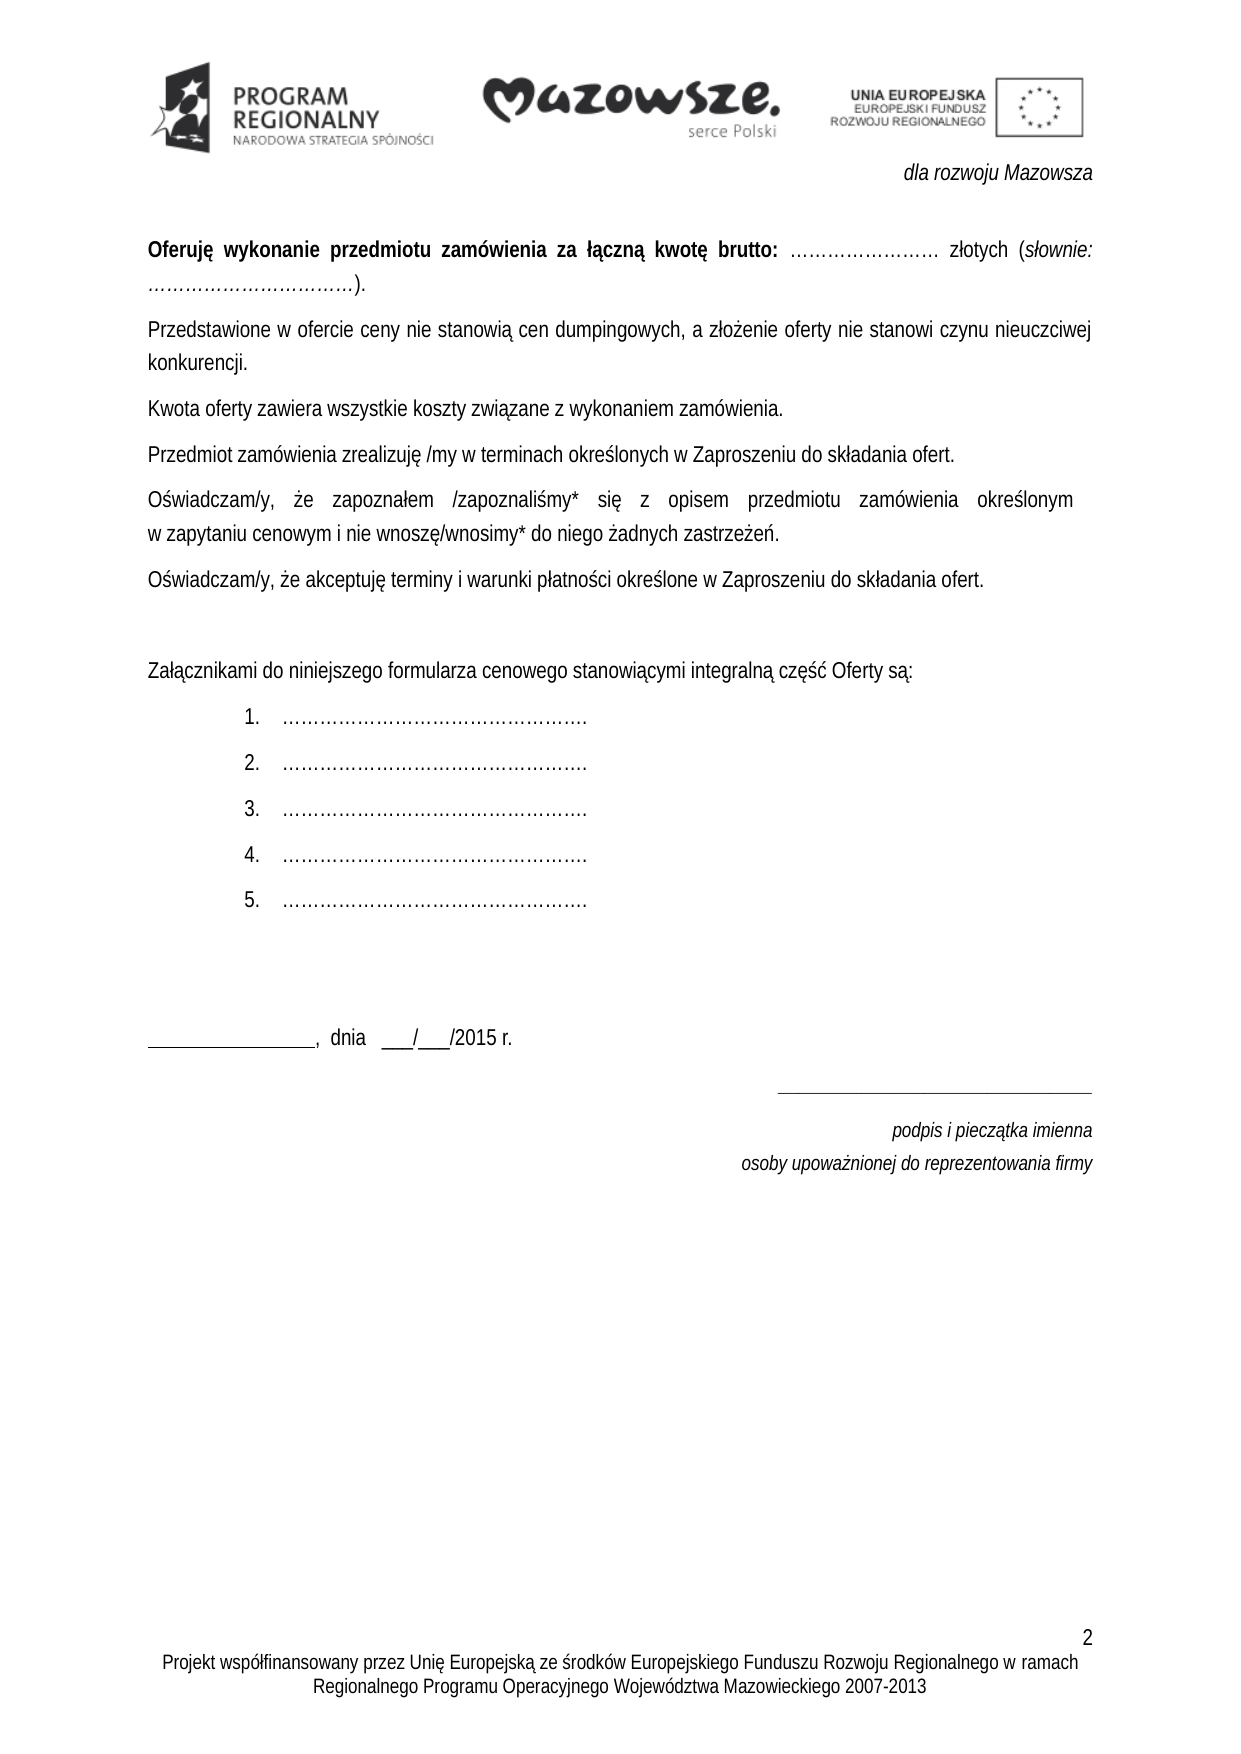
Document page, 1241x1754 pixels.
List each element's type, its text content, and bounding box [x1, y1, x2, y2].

text Kwota oferty zawiera wszystkie koszty związane z wykonaniem zamówienia. [148, 389, 1093, 423]
list …………………………………………. [244, 835, 1093, 869]
picture [147, 59, 1084, 159]
list …………………………………………. [244, 744, 1093, 777]
list …………………………………………. [244, 698, 1093, 731]
text Oświadczam/y, że akceptuję terminy i warunki płatności określone w Zaproszeniu do składania ofert. [148, 560, 1093, 594]
list …………………………………………. [244, 789, 1093, 823]
list …………………………………………. [244, 881, 1093, 914]
text Oferuję wykonanie przedmiotu zamówienia za łączną kwotę brutto: …………………… złotych (słownie: ……………………………). [148, 231, 1093, 298]
text ______________________________ [148, 1064, 1093, 1098]
text , dnia ___/___/2015 r. [148, 1019, 1063, 1052]
text Przedstawione w ofercie ceny nie stanowią cen dumpingowych, a złożenie oferty nie stanowi czynu nieuczciwej konkurencji. [148, 310, 1093, 377]
text podpis i pieczątka imienna osoby upoważnionej do reprezentowania firmy [148, 1110, 1093, 1177]
text Oświadczam/y, że zapoznałem /zapoznaliśmy* się z opisem przedmiotu zamówienia określonym w zapytaniu cenowym i nie wnoszę/wnosimy* do niego żadnych zastrzeżeń. [148, 481, 1093, 548]
text Załącznikami do niniejszego formularza cenowego stanowiącymi integralną część Oferty są: [148, 652, 1093, 685]
text Przedmiot zamówienia zrealizuję /my w terminach określonych w Zaproszeniu do składania ofert. [148, 435, 1093, 469]
